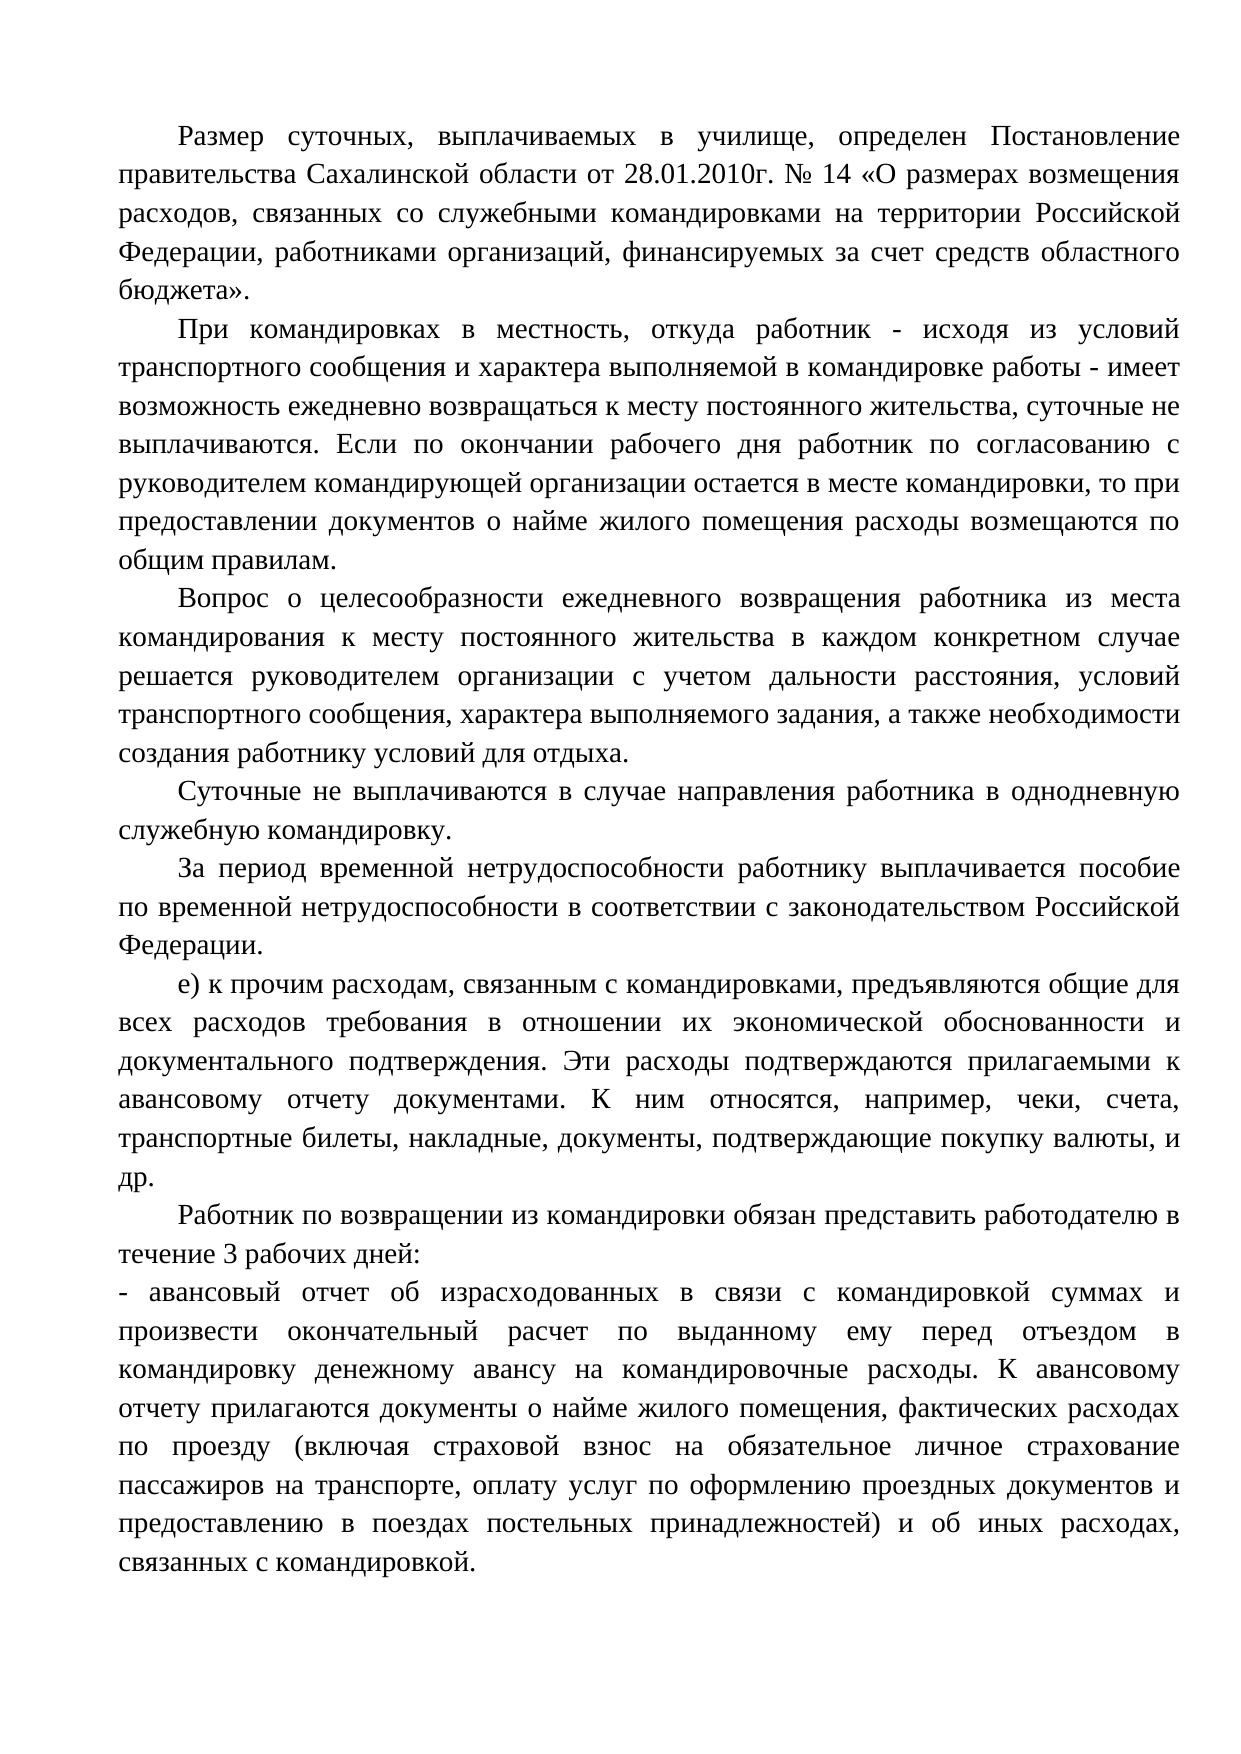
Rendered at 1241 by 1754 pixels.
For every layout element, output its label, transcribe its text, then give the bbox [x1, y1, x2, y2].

text При командировках в местность, откуда работник - исходя из условий транспортного сообщения и характера выполняемой в командировке работы - имеет возможность ежедневно возвращаться к месту постоянного жительства, суточные не выплачиваются. Если по окончании рабочего дня работник по согласованию с руководителем командирующей организации остается в месте командировки, то при предоставлении документов о найме жилого помещения расходы возмещаются по общим правилам. [118, 311, 1181, 576]
text Вопрос о целесообразности ежедневного возвращения работника из места командирования к месту постоянного жительства в каждом конкретном случае решается руководителем организации с учетом дальности расстояния, условий транспортного сообщения, характера выполняемого задания, а также необходимости создания работнику условий для отдыха. [118, 581, 1181, 768]
text - авансовый отчет об израсходованных в связи с командировкой суммах и произвести окончательный расчет по выданному ему перед отъездом в командировку денежному авансу на командировочные расходы. К авансовому отчету прилагаются документы о найме жилого помещения, фактических расходах по проезду (включая страховой взнос на обязательное личное страхование пассажиров на транспорте, оплату услуг по оформлению проездных документов и предоставлению в поездах постельных принадлежностей) и об иных расходах, связанных с командировкой. [118, 1274, 1181, 1578]
text Работник по возвращении из командировки обязан представить работодателю в течение 3 рабочих дней: [118, 1197, 1181, 1269]
text Суточные не выплачиваются в случае направления работника в однодневную служебную командировку. [118, 773, 1181, 845]
text За период временной нетрудоспособности работнику выплачивается пособие по временной нетрудоспособности в соответствии с законодательством Российской Федерации. [118, 850, 1181, 961]
text е) к прочим расходам, связанным с командировками, предъявляются общие для всех расходов требования в отношении их экономической обоснованности и документального подтверждения. Эти расходы подтверждаются прилагаемыми к авансовому отчету документами. К ним относятся, например, чеки, счета, транспортные билеты, накладные, документы, подтверждающие покупку валюты, и др. [118, 966, 1181, 1192]
text Размер суточных, выплачиваемых в училище, определен Постановление правительства Сахалинской области от 28.01.2010г. № 14 «О размерах возмещения расходов, связанных со служебными командировками на территории Российской Федерации, работниками организаций, финансируемых за счет средств областного бюджета». [118, 118, 1181, 306]
